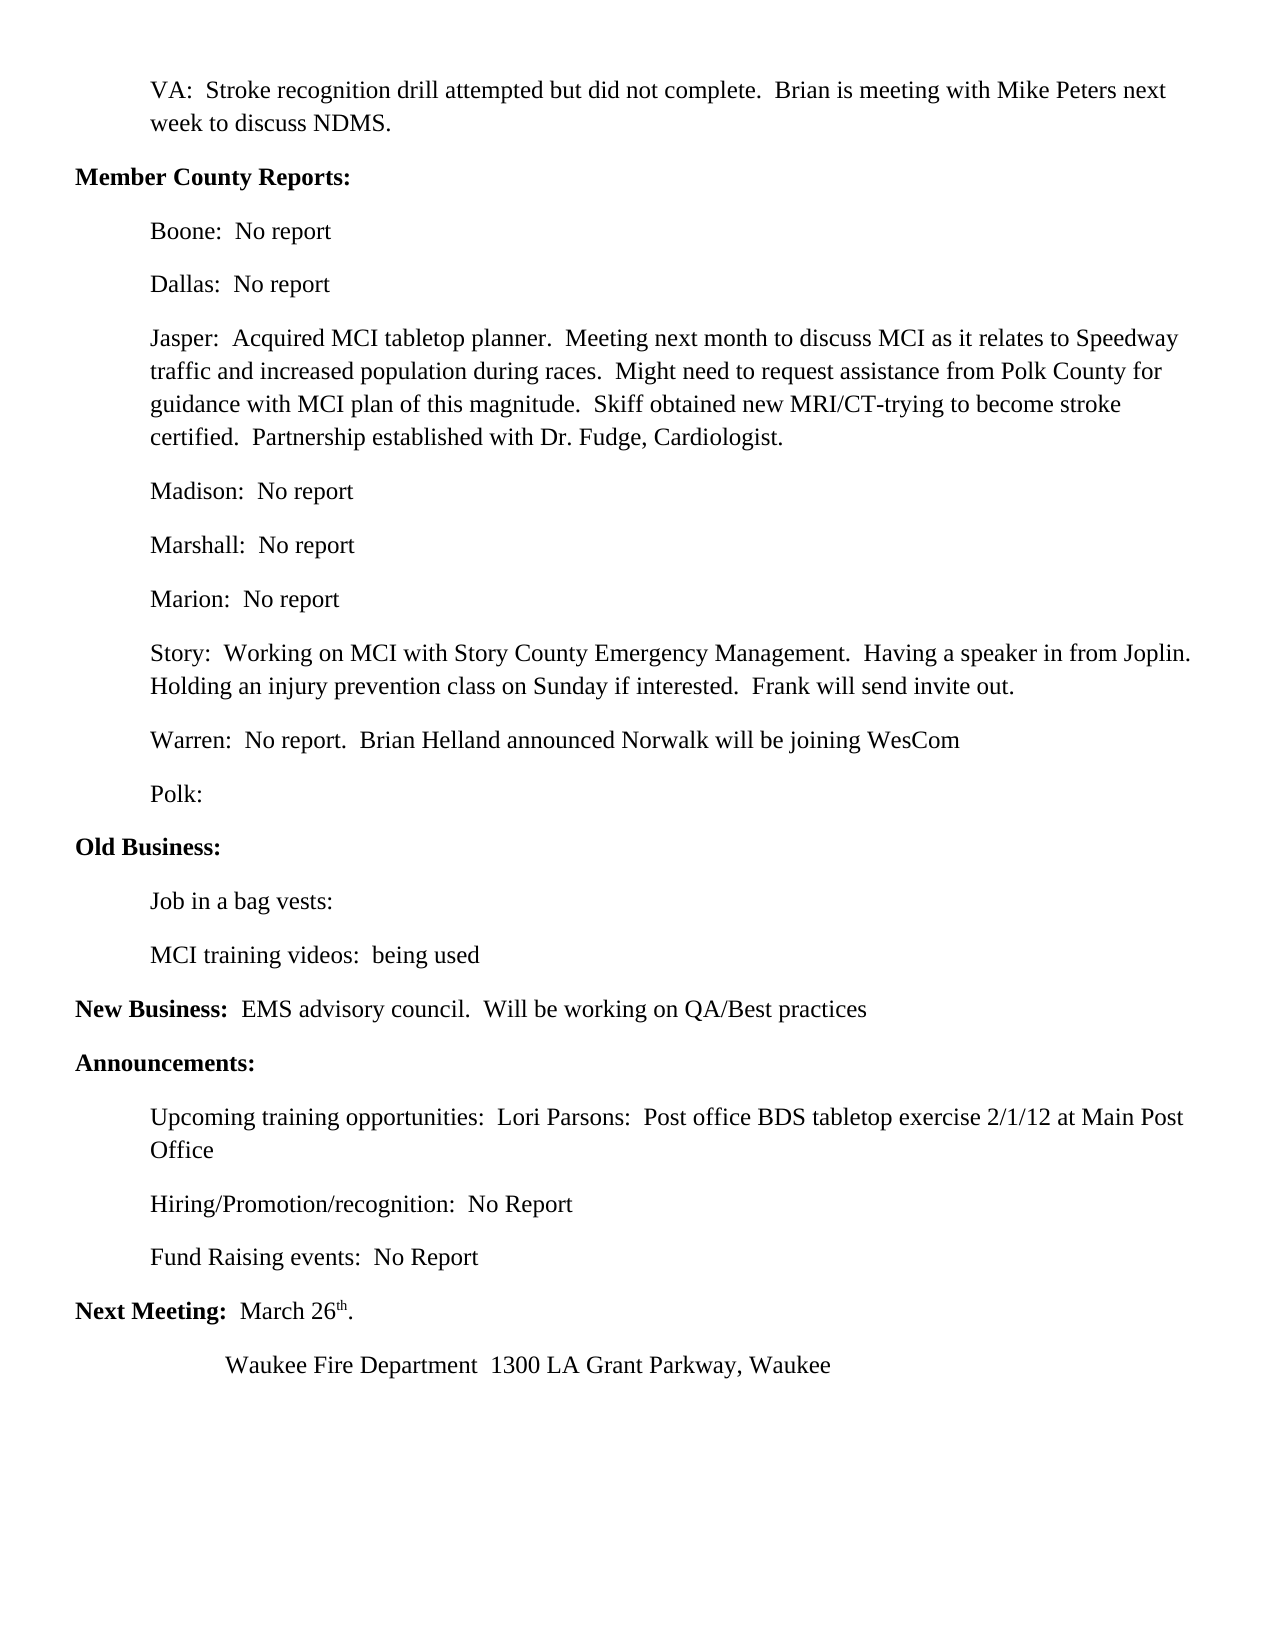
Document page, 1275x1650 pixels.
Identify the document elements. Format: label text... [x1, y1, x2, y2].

text Dallas: No report [75, 269, 1200, 298]
text VA: Stroke recognition drill attempted but did not complete. Brian is meeting with Mike Peters next week to discuss NDMS. [150, 75, 1200, 137]
text Announcements: [75, 1048, 1200, 1077]
text New Business: EMS advisory council. Will be working on QA/Best practices [75, 994, 1200, 1023]
text Upcoming training opportunities: Lori Parsons: Post office BDS tabletop exercise 2/1/12 at Main Post Office [150, 1102, 1200, 1163]
text Next Meeting: March 26th. [75, 1296, 1200, 1325]
text Jasper: Acquired MCI tabletop planner. Meeting next month to discuss MCI as it relates to Speedway traffic and increased population during races. Might need to request assistance from Polk County for guidance with MCI plan of this magnitude. Skiff obtained new MRI/CT-trying to become stroke certified. Partnership established with Dr. Fudge, Cardiologist. [150, 323, 1200, 451]
text Warren: No report. Brian Helland announced Norwalk will be joining WesCom [75, 725, 1200, 753]
text Member County Reports: [75, 162, 1200, 191]
text Boone: No report [75, 216, 1200, 244]
text Waukee Fire Department 1300 LA Grant Parkway, Waukee [75, 1350, 1200, 1379]
text Madison: No report [75, 476, 1200, 505]
text Fund Raising events: No Report [150, 1242, 1200, 1271]
text Marion: No report [75, 584, 1200, 613]
text Old Business: [75, 832, 1200, 861]
text Marshall: No report [75, 530, 1200, 559]
text Polk: [75, 779, 1200, 807]
text Job in a bag vests: [75, 886, 1200, 915]
text Hiring/Promotion/recognition: No Report [150, 1189, 1200, 1217]
text Story: Working on MCI with Story County Emergency Management. Having a speaker in from Joplin. Holding an injury prevention class on Sunday if interested. Frank will send invite out. [150, 638, 1200, 700]
text MCI training videos: being used [75, 940, 1200, 969]
